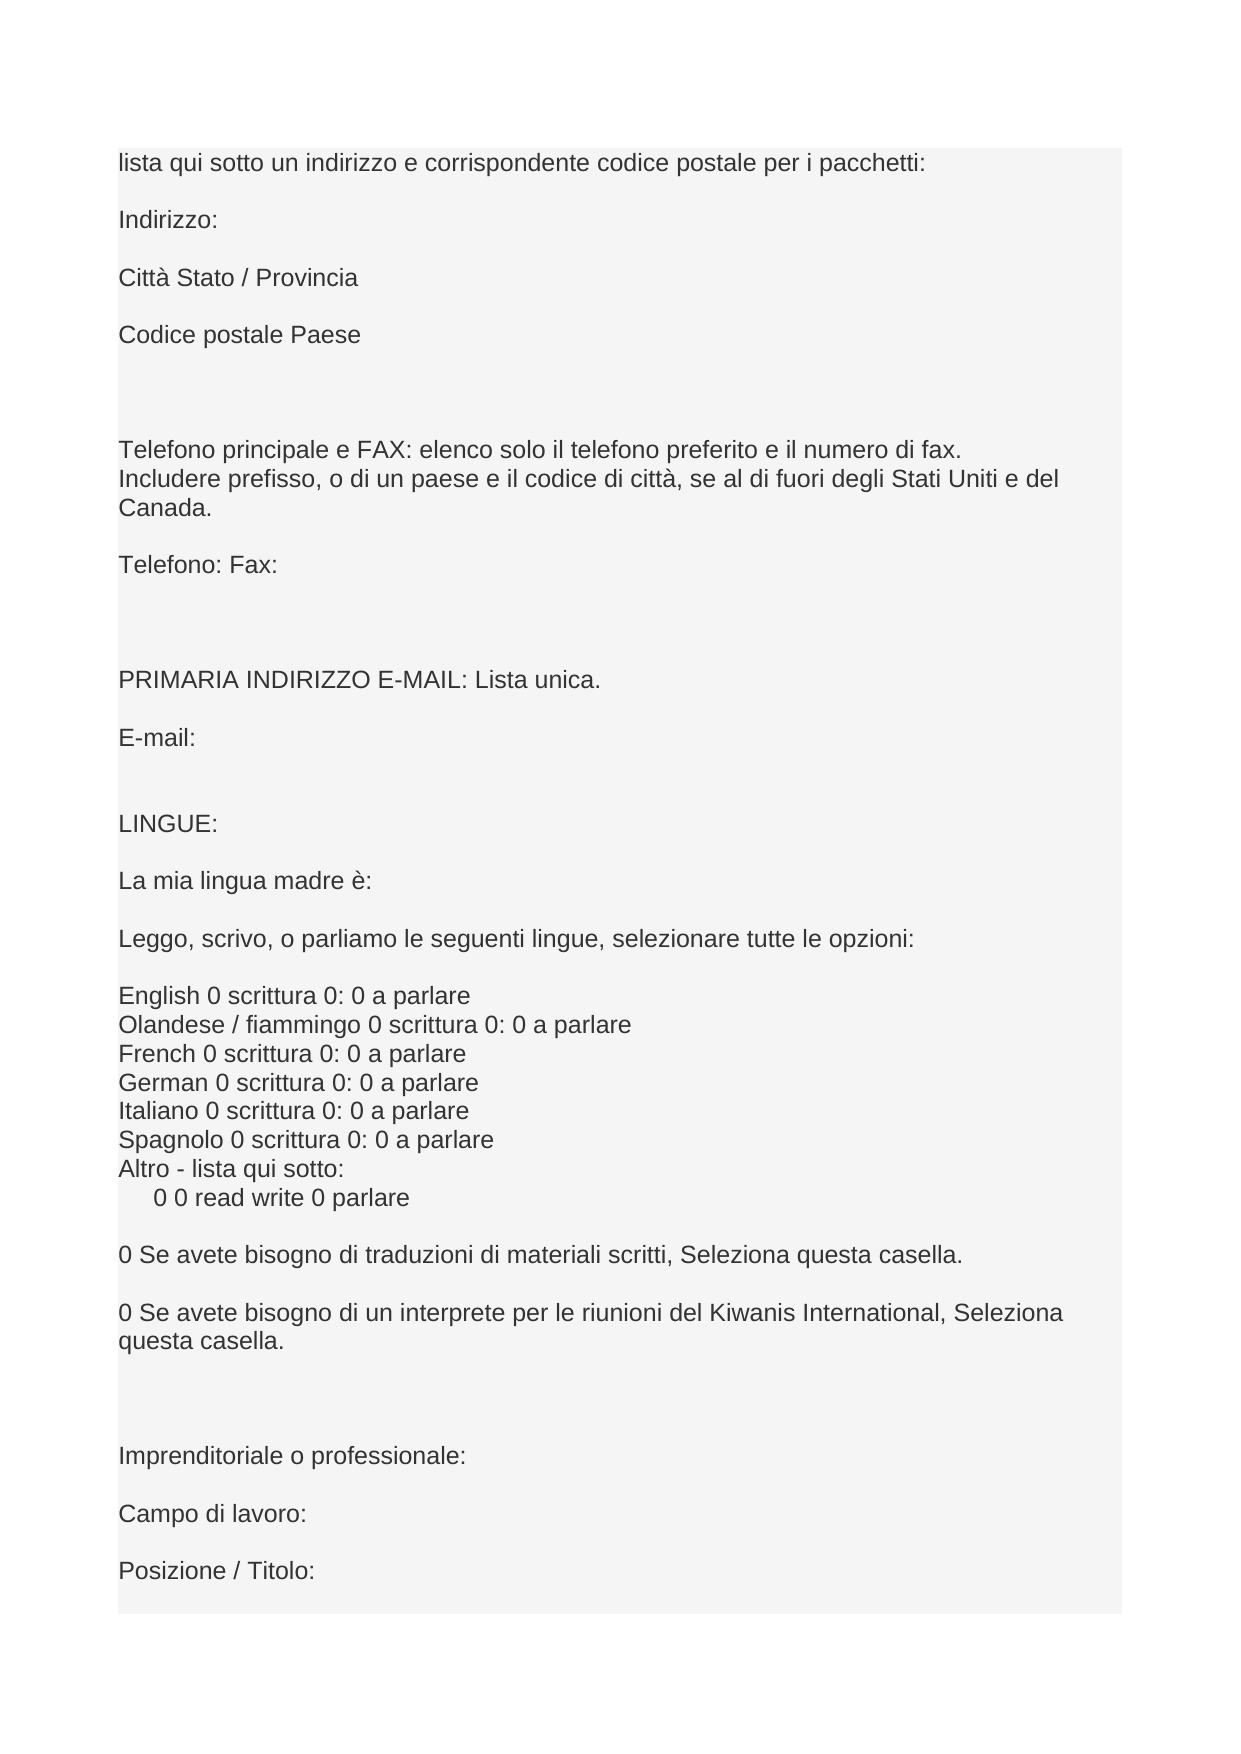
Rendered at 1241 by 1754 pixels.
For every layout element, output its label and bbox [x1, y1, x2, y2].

text [118, 148, 1122, 1614]
